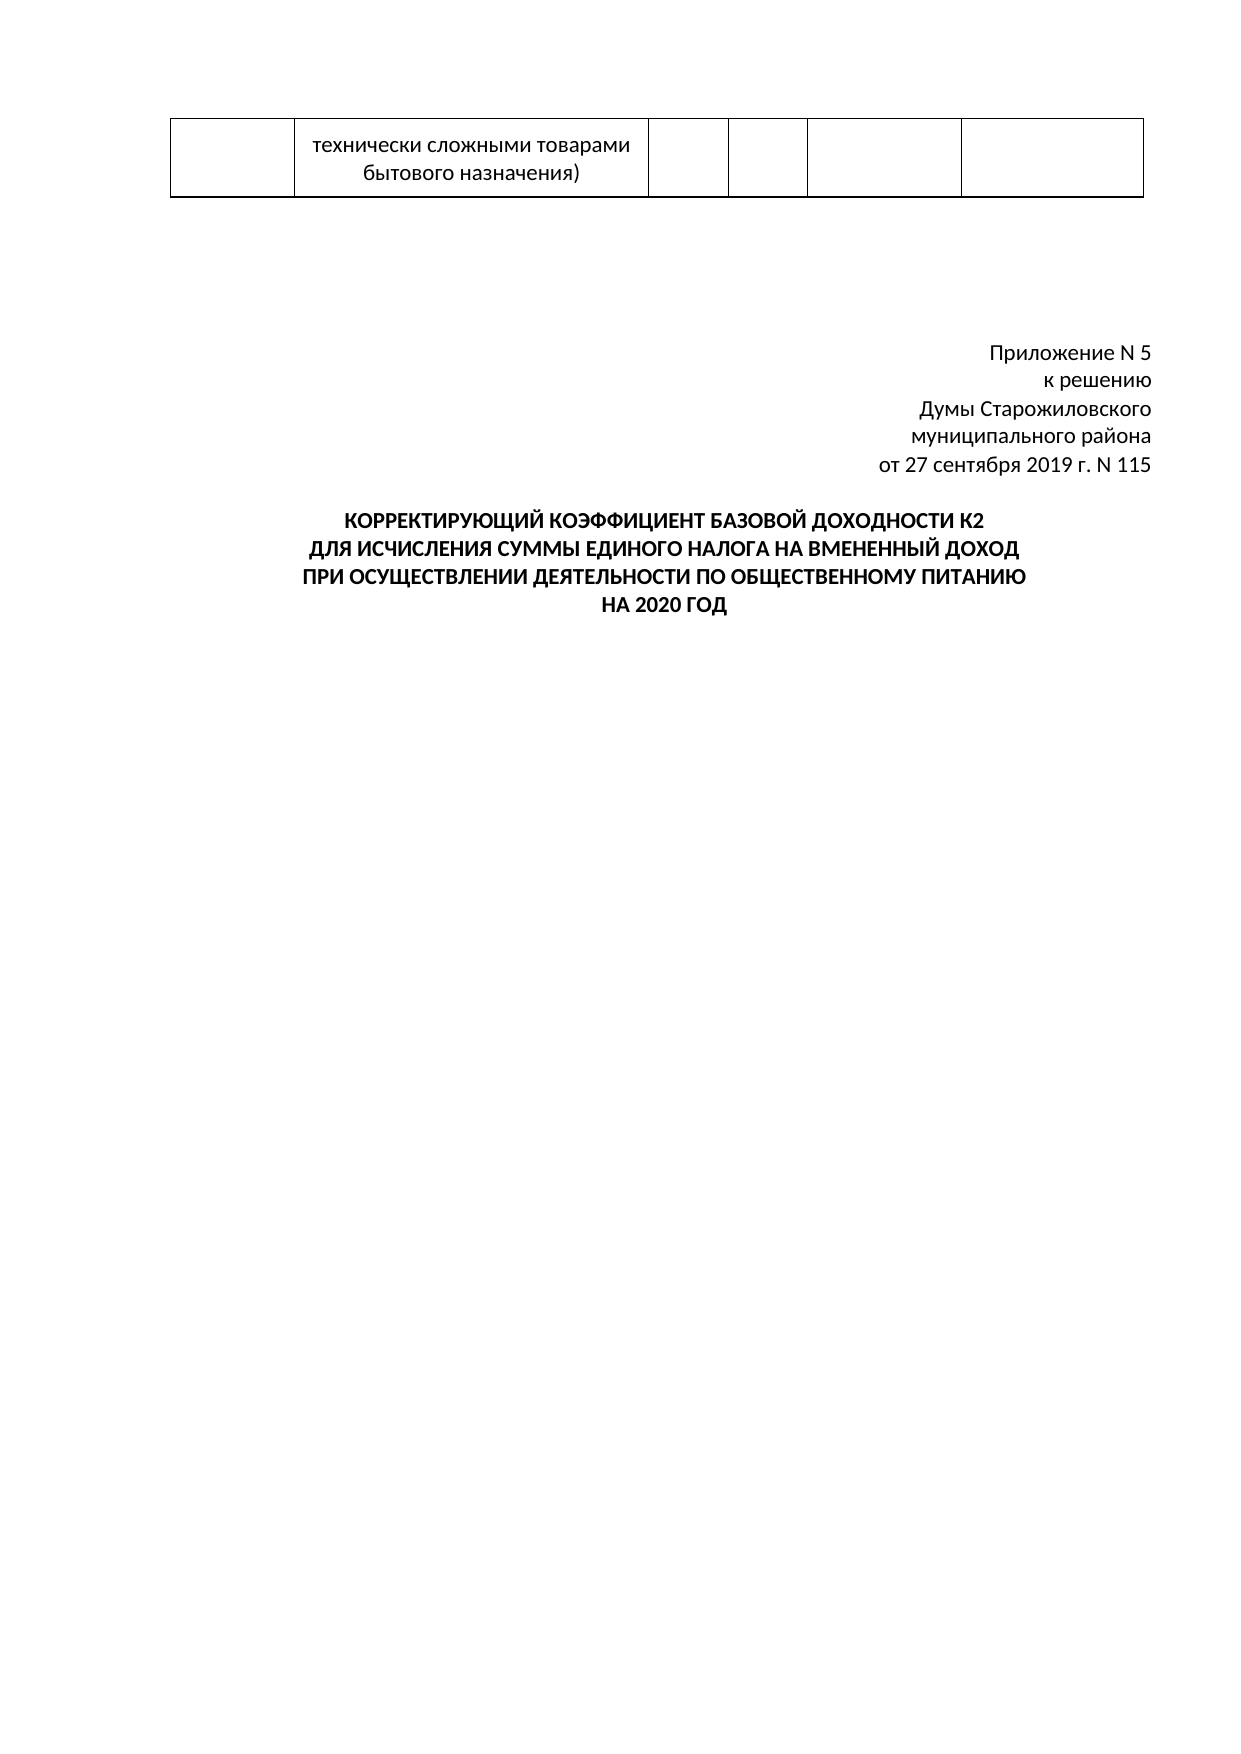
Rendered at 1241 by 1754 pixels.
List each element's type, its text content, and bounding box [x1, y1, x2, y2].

title КОРРЕКТИРУЮЩИЙ КОЭФФИЦИЕНТ БАЗОВОЙ ДОХОДНОСТИ К2 [177, 506, 1152, 534]
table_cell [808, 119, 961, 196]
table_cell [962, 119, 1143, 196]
text к решению [177, 366, 1152, 394]
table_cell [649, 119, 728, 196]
title ПРИ ОСУЩЕСТВЛЕНИИ ДЕЯТЕЛЬНОСТИ ПО ОБЩЕСТВЕННОМУ ПИТАНИЮ [177, 562, 1152, 590]
text Приложение N 5 [177, 338, 1152, 366]
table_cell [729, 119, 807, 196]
title НА 2020 ГОД [177, 590, 1152, 618]
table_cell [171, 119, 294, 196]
title ДЛЯ ИСЧИСЛЕНИЯ СУММЫ ЕДИНОГО НАЛОГА НА ВМЕНЕННЫЙ ДОХОД [177, 534, 1152, 562]
text Думы Старожиловского [177, 394, 1152, 422]
text от 27 сентября 2019 г. N 115 [177, 450, 1152, 478]
text муниципального района [177, 422, 1152, 450]
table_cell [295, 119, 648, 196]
